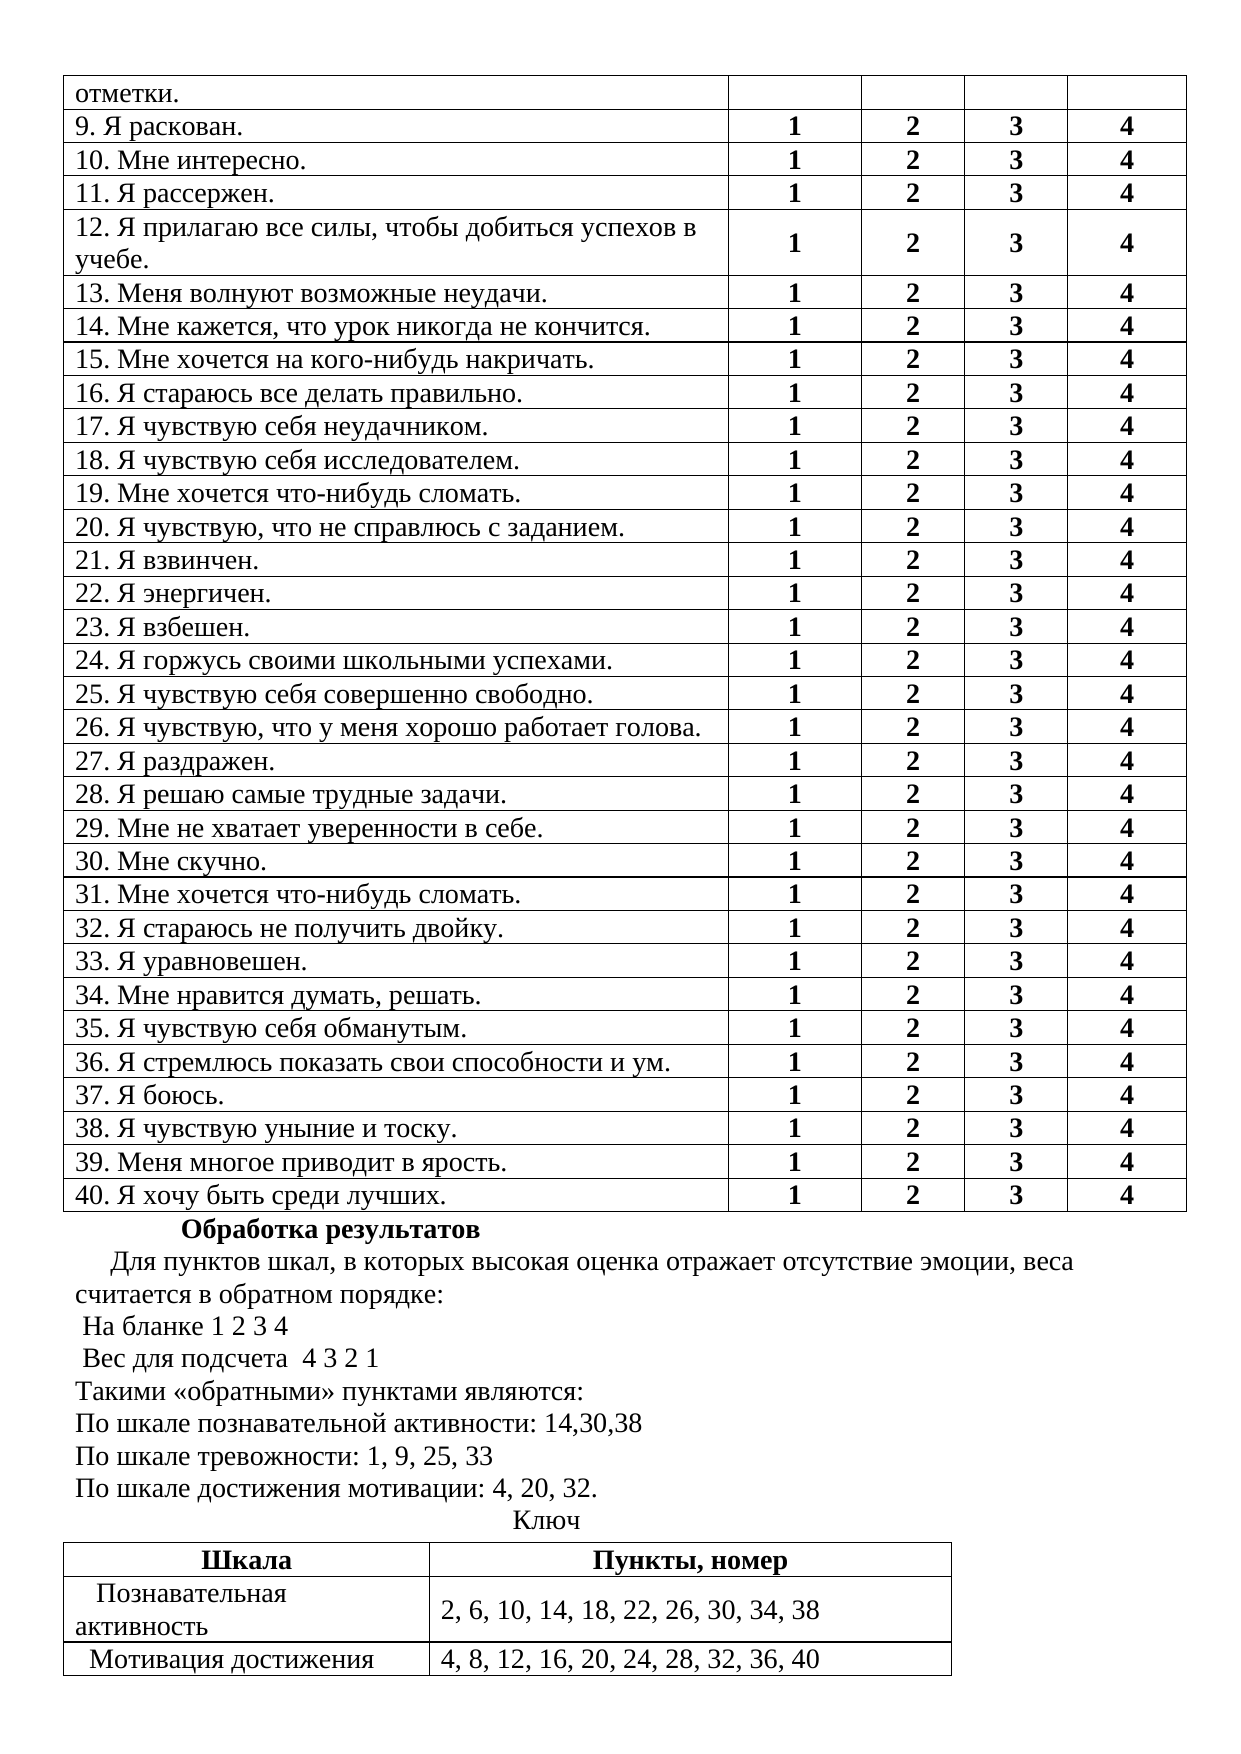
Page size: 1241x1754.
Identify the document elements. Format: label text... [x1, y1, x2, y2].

table_cell 2 [862, 309, 964, 341]
text Для пунктов шкал, в которых высокая оценка отражает отсутствие эмоции, веса считается в обратном порядке: [75, 1244, 1165, 1309]
table_cell 3 [965, 644, 1067, 676]
table_cell 3 [965, 510, 1067, 542]
table_cell 2 [862, 343, 964, 375]
table_cell 3 [965, 1011, 1067, 1044]
table_cell 2 [862, 510, 964, 542]
table_cell 2 [862, 1078, 964, 1111]
table_cell 3 [965, 1045, 1067, 1077]
table_cell 1 [729, 343, 861, 375]
table_cell 1 [729, 1078, 861, 1111]
table_cell 1 [729, 143, 861, 175]
table_cell 3 [965, 811, 1067, 843]
table_cell 4 [1068, 577, 1186, 609]
table_cell 3 [965, 677, 1067, 709]
table_cell 4 [1068, 510, 1186, 542]
table_cell 3 [965, 110, 1067, 142]
table_cell 1 [729, 110, 861, 142]
table_cell 4 [1068, 911, 1186, 943]
table_cell Познавательная активность [64, 1577, 429, 1641]
table_cell 3 [965, 76, 1067, 108]
table_cell 4 [1068, 276, 1186, 308]
table_cell 2 [862, 210, 964, 274]
table_cell 3 [965, 944, 1067, 977]
table_cell 1 [729, 409, 861, 442]
table_cell 4 [1068, 476, 1186, 509]
table_cell 37. Я боюсь. [64, 1078, 728, 1111]
text Ключ [75, 1503, 1165, 1536]
table_cell 38. Я чувствую уныние и тоску. [64, 1112, 728, 1144]
table_cell 2 [862, 610, 964, 642]
table_cell 20. Я чувствую, что не справлюсь с заданием. [64, 510, 728, 542]
table_cell 3 [965, 577, 1067, 609]
table_cell 1 [729, 443, 861, 475]
table_cell 1 [729, 644, 861, 676]
table_cell 21. Я взвинчен. [64, 543, 728, 576]
table_cell Мотивация достижения [64, 1643, 429, 1675]
table_cell 2 [862, 1179, 964, 1211]
table_cell 1 [729, 878, 861, 910]
table_cell 3 [965, 176, 1067, 209]
table_cell 12. Я прилагаю все силы, чтобы добиться успехов в учебе. [64, 210, 728, 274]
text Такими «обратными» пунктами являются: [75, 1374, 1165, 1406]
table_cell 1 [729, 710, 861, 743]
table_cell 2, 6, 10, 14, 18, 22, 26, 30, 34, 38 [430, 1577, 951, 1641]
table_cell 1 [729, 1045, 861, 1077]
table_cell 4 [1068, 309, 1186, 341]
table_cell 4 [1068, 1078, 1186, 1111]
table_cell 4 [1068, 210, 1186, 274]
table_cell 19. Мне хочется что-нибудь сломать. [64, 476, 728, 509]
text Вес для подсчета 4 3 2 1 [75, 1341, 1165, 1374]
table_cell 1 [729, 76, 861, 108]
table_cell 4 [1068, 677, 1186, 709]
table_cell 4 [1068, 1112, 1186, 1144]
table_cell 4 [1068, 1179, 1186, 1211]
table_cell 2 [862, 409, 964, 442]
table_cell 4 [1068, 1145, 1186, 1177]
table_cell 1 [729, 543, 861, 576]
table_cell 3 [965, 710, 1067, 743]
table_cell 3 [965, 376, 1067, 408]
table_cell 16. Я стараюсь все делать правильно. [64, 376, 728, 408]
table_cell 2 [862, 677, 964, 709]
table_cell 4 [1068, 777, 1186, 809]
table_cell 1 [729, 911, 861, 943]
table_cell 1 [729, 376, 861, 408]
table_cell 17. Я чувствую себя неудачником. [64, 409, 728, 442]
table_cell 2 [862, 176, 964, 209]
table_cell 3 [965, 777, 1067, 809]
table_cell 3 [965, 911, 1067, 943]
table_cell 3 [965, 610, 1067, 642]
table_cell 9. Я раскован. [64, 110, 728, 142]
table_cell 4 [1068, 944, 1186, 977]
table_cell 2 [862, 777, 964, 809]
table_cell 1 [729, 476, 861, 509]
table_cell 3 [965, 143, 1067, 175]
table_cell 30. Мне скучно. [64, 844, 728, 876]
table_cell 4 [1068, 76, 1186, 108]
text По шкале достижения мотивации: 4, 20, 32. [75, 1471, 1165, 1503]
table_cell 3 [965, 210, 1067, 274]
table_cell 2 [862, 110, 964, 142]
table_cell 25. Я чувствую себя совершенно свободно. [64, 677, 728, 709]
table_cell 1 [729, 1145, 861, 1177]
table_cell 2 [862, 944, 964, 977]
table_cell 2 [862, 844, 964, 876]
table_cell 3 [965, 844, 1067, 876]
table_cell 1 [729, 844, 861, 876]
table_cell 3 [965, 343, 1067, 375]
table_header Пункты, номер [430, 1543, 951, 1576]
table_cell 3 [965, 1078, 1067, 1111]
table_cell 1 [729, 944, 861, 977]
table_cell 4 [1068, 143, 1186, 175]
table_cell 4, 8, 12, 16, 20, 24, 28, 32, 36, 40 [430, 1643, 951, 1675]
table_cell 39. Меня многое приводит в ярость. [64, 1145, 728, 1177]
table_cell 15. Мне хочется на кого-нибудь накричать. [64, 343, 728, 375]
table_cell 2 [862, 376, 964, 408]
table_cell 3 [965, 409, 1067, 442]
table_cell 4 [1068, 710, 1186, 743]
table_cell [64, 76, 728, 108]
table_cell 13. Меня волнуют возможные неудачи. [64, 276, 728, 308]
table_cell 2 [862, 744, 964, 776]
table_cell 3 [965, 443, 1067, 475]
table_cell 3 [965, 878, 1067, 910]
table_cell 4 [1068, 610, 1186, 642]
table_cell 1 [729, 577, 861, 609]
table_cell 3 [965, 1145, 1067, 1177]
table_cell 33. Я уравновешен. [64, 944, 728, 977]
table_header Шкала [64, 1543, 429, 1576]
table_cell 27. Я раздражен. [64, 744, 728, 776]
table_cell 1 [729, 510, 861, 542]
table_cell 40. Я хочу быть среди лучших. [64, 1179, 728, 1211]
table_cell 1 [729, 210, 861, 274]
table_cell 4 [1068, 176, 1186, 209]
table_cell 3 [965, 543, 1067, 576]
table_cell 35. Я чувствую себя обманутым. [64, 1011, 728, 1044]
text По шкале тревожности: 1, 9, 25, 33 [75, 1439, 1165, 1471]
table_cell 14. Мне кажется, что урок никогда не кончится. [64, 309, 728, 341]
table_cell 1 [729, 677, 861, 709]
table_cell 1 [729, 276, 861, 308]
table_cell 2 [862, 1045, 964, 1077]
table_cell 1 [729, 811, 861, 843]
table_cell 11. Я рассержен. [64, 176, 728, 209]
table_cell 32. Я стараюсь не получить двойку. [64, 911, 728, 943]
text По шкале познавательной активности: 14,30,38 [75, 1406, 1165, 1439]
table_cell 2 [862, 76, 964, 108]
table_cell 18. Я чувствую себя исследователем. [64, 443, 728, 475]
table_cell 22. Я энергичен. [64, 577, 728, 609]
table_cell 3 [965, 309, 1067, 341]
table_cell 2 [862, 978, 964, 1010]
table_cell 4 [1068, 744, 1186, 776]
table_cell 4 [1068, 343, 1186, 375]
table_cell 2 [862, 476, 964, 509]
table_cell 4 [1068, 443, 1186, 475]
table_cell 2 [862, 644, 964, 676]
table_cell 2 [862, 276, 964, 308]
table_cell 3 [965, 1179, 1067, 1211]
table_cell 2 [862, 811, 964, 843]
table_cell 2 [862, 543, 964, 576]
table_cell 2 [862, 710, 964, 743]
table_cell 1 [729, 309, 861, 341]
table_cell 3 [965, 978, 1067, 1010]
table_cell 4 [1068, 811, 1186, 843]
table_cell 1 [729, 1011, 861, 1044]
table_cell 1 [729, 978, 861, 1010]
text Обработка результатов [75, 1212, 1165, 1244]
table_cell 1 [729, 176, 861, 209]
table_cell 1 [729, 1179, 861, 1211]
table_cell 10. Мне интересно. [64, 143, 728, 175]
table_cell 26. Я чувствую, что у меня хорошо работает голова. [64, 710, 728, 743]
table_cell 28. Я решаю самые трудные задачи. [64, 777, 728, 809]
table_cell 23. Я взбешен. [64, 610, 728, 642]
table_cell 4 [1068, 878, 1186, 910]
table_cell 29. Мне не хватает уверенности в себе. [64, 811, 728, 843]
table_cell 4 [1068, 409, 1186, 442]
table_cell 4 [1068, 110, 1186, 142]
table_cell 4 [1068, 543, 1186, 576]
table_cell 2 [862, 1112, 964, 1144]
table_cell 4 [1068, 376, 1186, 408]
table_cell 36. Я стремлюсь показать свои способности и ум. [64, 1045, 728, 1077]
table_cell 2 [862, 1145, 964, 1177]
table_cell 4 [1068, 1011, 1186, 1044]
table_cell 2 [862, 878, 964, 910]
table_cell 2 [862, 1011, 964, 1044]
table_cell 2 [862, 443, 964, 475]
table_cell 4 [1068, 1045, 1186, 1077]
table_cell 3 [965, 276, 1067, 308]
table_cell 4 [1068, 978, 1186, 1010]
table_cell 2 [862, 143, 964, 175]
table_cell 3 [965, 744, 1067, 776]
table_cell 4 [1068, 644, 1186, 676]
table_cell 3 [965, 476, 1067, 509]
table_cell 1 [729, 777, 861, 809]
table_cell 3 [965, 1112, 1067, 1144]
table_cell 2 [862, 577, 964, 609]
table_cell 1 [729, 1112, 861, 1144]
table_cell 4 [1068, 844, 1186, 876]
table_cell 2 [862, 911, 964, 943]
table_cell 24. Я горжусь своими школьными успехами. [64, 644, 728, 676]
table_cell 1 [729, 744, 861, 776]
table_cell 31. Мне хочется что-нибудь сломать. [64, 878, 728, 910]
table_cell 34. Мне нравится думать, решать. [64, 978, 728, 1010]
table_cell 1 [729, 610, 861, 642]
text На бланке 1 2 3 4 [75, 1309, 1165, 1341]
